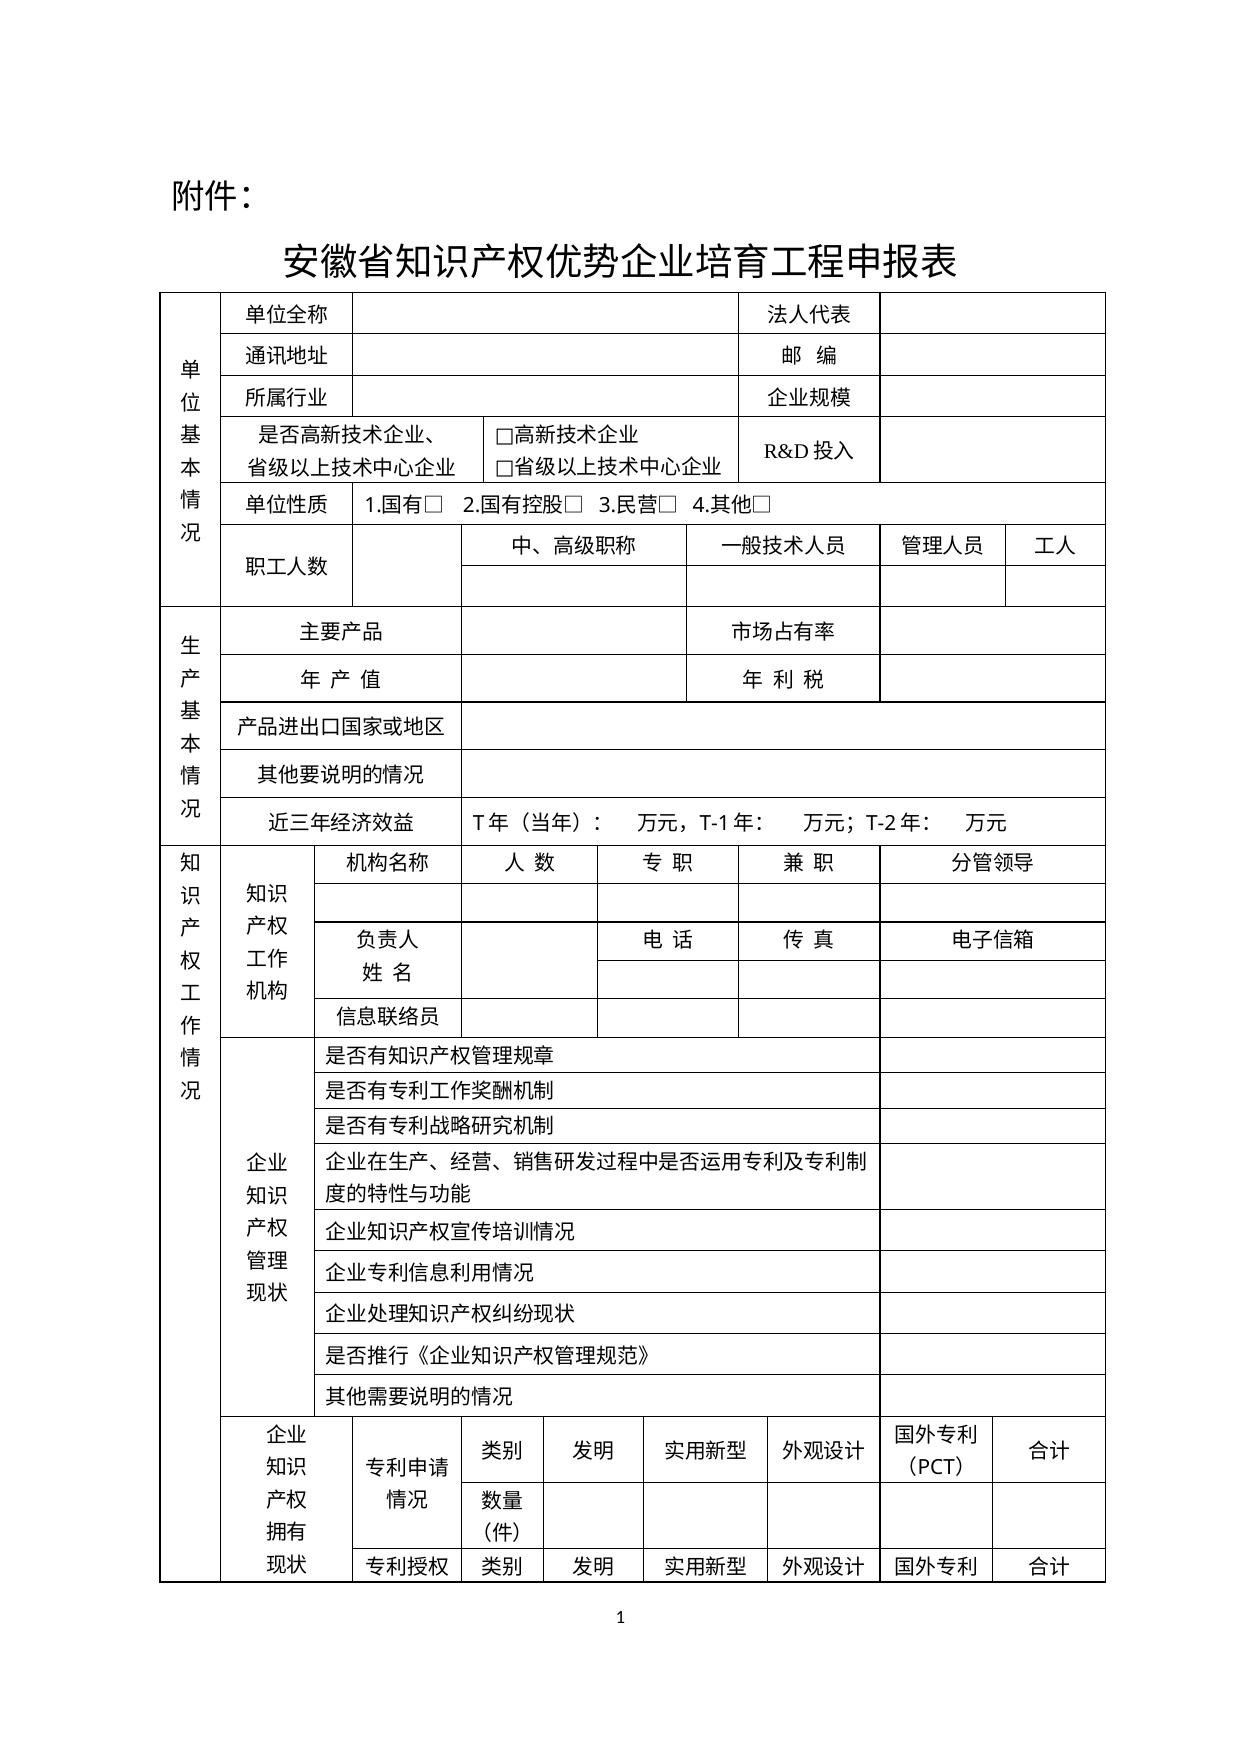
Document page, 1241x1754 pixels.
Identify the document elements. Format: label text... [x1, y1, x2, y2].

table_cell 企业在生产、经营、销售研发过程中是否运用专利及专利制度的特性与功能 [315, 1144, 879, 1209]
table_cell 其他需要说明的情况 [315, 1375, 879, 1416]
table_cell 发明 [544, 1549, 643, 1581]
table_cell [687, 566, 879, 606]
table_cell [462, 884, 597, 921]
table_cell 企业知识产权宣传培训情况 [315, 1210, 879, 1250]
table_cell 其他要说明的情况 [221, 750, 461, 797]
table_cell [544, 1483, 643, 1548]
table_cell [462, 999, 597, 1037]
table_cell □高新技术企业 □省级以上技术中心企业 [484, 417, 738, 482]
table_cell [315, 884, 461, 921]
table_cell 国外专利 [881, 1549, 992, 1581]
table_cell 发明 [544, 1417, 643, 1482]
table_cell [598, 884, 738, 921]
table_cell [353, 525, 461, 606]
table_header [353, 293, 738, 333]
table_cell 专利申请情况 [353, 1417, 461, 1548]
table_cell 电子信箱 [881, 923, 1105, 960]
table_cell 机构名称 [315, 846, 461, 883]
table_cell 专利授权情况 [353, 1549, 461, 1581]
table_cell 职工人数 [221, 525, 352, 606]
table_cell 年 利 税 [687, 655, 879, 701]
table_cell 国外专利 （PCT） [881, 1417, 992, 1482]
table_header 单位基本情况 [161, 293, 220, 606]
table_header 单位全称 [221, 293, 352, 333]
table_cell 市场占有率 [687, 607, 879, 654]
table_cell 邮 编 [739, 334, 879, 375]
table_cell [881, 1038, 1105, 1072]
table_cell 类别 [462, 1417, 543, 1482]
table_cell 实用新型 [644, 1549, 767, 1581]
table_cell [462, 703, 1105, 749]
table_cell 实用新型 [644, 1417, 767, 1482]
table_cell [739, 961, 879, 998]
table_cell [881, 607, 1105, 654]
table_cell [881, 376, 1105, 416]
table_cell [462, 750, 1105, 797]
table_cell 合计 [993, 1549, 1105, 1581]
table_cell [881, 1210, 1105, 1250]
table_cell 近三年经济效益 [221, 798, 461, 844]
table_cell 负责人 姓 名 [315, 923, 461, 998]
table_cell 1.国有□ 2.国有控股□ 3.民营□ 4.其他□ [353, 483, 1105, 523]
table_cell [462, 607, 686, 654]
table_cell 中、高级职称 [462, 525, 686, 565]
table_cell [881, 1483, 992, 1548]
table_cell [739, 884, 879, 921]
table_cell 类别 [462, 1549, 543, 1581]
table_cell 单位性质 [221, 483, 352, 523]
table_cell [881, 417, 1105, 482]
table_header [881, 293, 1105, 333]
table_cell 企业规模 [739, 376, 879, 416]
table_cell 兼 职 [739, 846, 879, 883]
table_cell [881, 1109, 1105, 1143]
table_cell [353, 376, 738, 416]
table_cell 企业处理知识产权纠纷现状 [315, 1293, 879, 1333]
table_cell 通讯地址 [221, 334, 352, 375]
table_cell 企业专利信息利用情况 [315, 1251, 879, 1292]
table_cell 企业 知识 产权 拥有 现状 [221, 1417, 352, 1581]
table_cell R&D投入 [739, 417, 879, 482]
table_cell [739, 999, 879, 1037]
table_cell 分管领导 [881, 846, 1105, 883]
table_cell 合计 [993, 1417, 1105, 1482]
table_cell [462, 923, 597, 998]
table_cell 外观设计 [768, 1417, 879, 1482]
table_cell 是否有专利工作奖酬机制 [315, 1073, 879, 1107]
table_cell [644, 1483, 767, 1548]
text 附件： [171, 162, 1069, 227]
table_cell 生产基本情况 [161, 607, 220, 844]
table_cell 企业 知识 产权 管理 现状 [221, 1038, 314, 1416]
table_cell 电 话 [598, 923, 738, 960]
table_cell [881, 961, 1105, 998]
table_cell 是否有专利战略研究机制 [315, 1109, 879, 1143]
table_cell 产品进出口国家或地区 [221, 703, 461, 749]
table_cell T年（当年）： 万元，T-1年： 万元；T-2年： 万元 [462, 798, 1105, 844]
table_cell [462, 655, 686, 701]
table_cell 知识 产权 工作 机构 [221, 846, 314, 1037]
table_cell [1006, 566, 1105, 606]
table_cell [881, 884, 1105, 921]
table_cell 传 真 [739, 923, 879, 960]
table_cell 工人 [1006, 525, 1105, 565]
table_cell 是否推行《企业知识产权管理规范》 [315, 1334, 879, 1374]
table_cell [881, 1251, 1105, 1292]
table_cell [881, 999, 1105, 1037]
table_cell 数量 （件） [462, 1483, 543, 1548]
table_cell [353, 334, 738, 375]
table_header 法人代表 [739, 293, 879, 333]
table_cell 主要产品 [221, 607, 461, 654]
table_cell [881, 1073, 1105, 1107]
table_cell 一般技术人员 [687, 525, 879, 565]
table_cell [462, 566, 686, 606]
text 安徽省知识产权优势企业培育工程申报表 [171, 227, 1069, 292]
table_cell 是否有知识产权管理规章 [315, 1038, 879, 1072]
table_cell 人 数 [462, 846, 597, 883]
table_cell 信息联络员 [315, 999, 461, 1037]
table_cell 知识产权工作情况 [161, 846, 220, 1581]
table_cell [881, 1144, 1105, 1209]
table_cell 外观设计 [768, 1549, 879, 1581]
table_cell 管理人员 [881, 525, 1005, 565]
table_cell [881, 566, 1005, 606]
table_cell 年 产 值 [221, 655, 461, 701]
table_cell [881, 1375, 1105, 1416]
table_cell [768, 1483, 879, 1548]
table_cell [881, 655, 1105, 701]
table_cell 专 职 [598, 846, 738, 883]
table_cell 是否高新技术企业、 省级以上技术中心企业 [221, 417, 483, 482]
table_cell [881, 1334, 1105, 1374]
table_cell [598, 961, 738, 998]
table_cell 所属行业 [221, 376, 352, 416]
table_cell [993, 1483, 1105, 1548]
table_cell [881, 1293, 1105, 1333]
table_cell [881, 334, 1105, 375]
table_cell [598, 999, 738, 1037]
